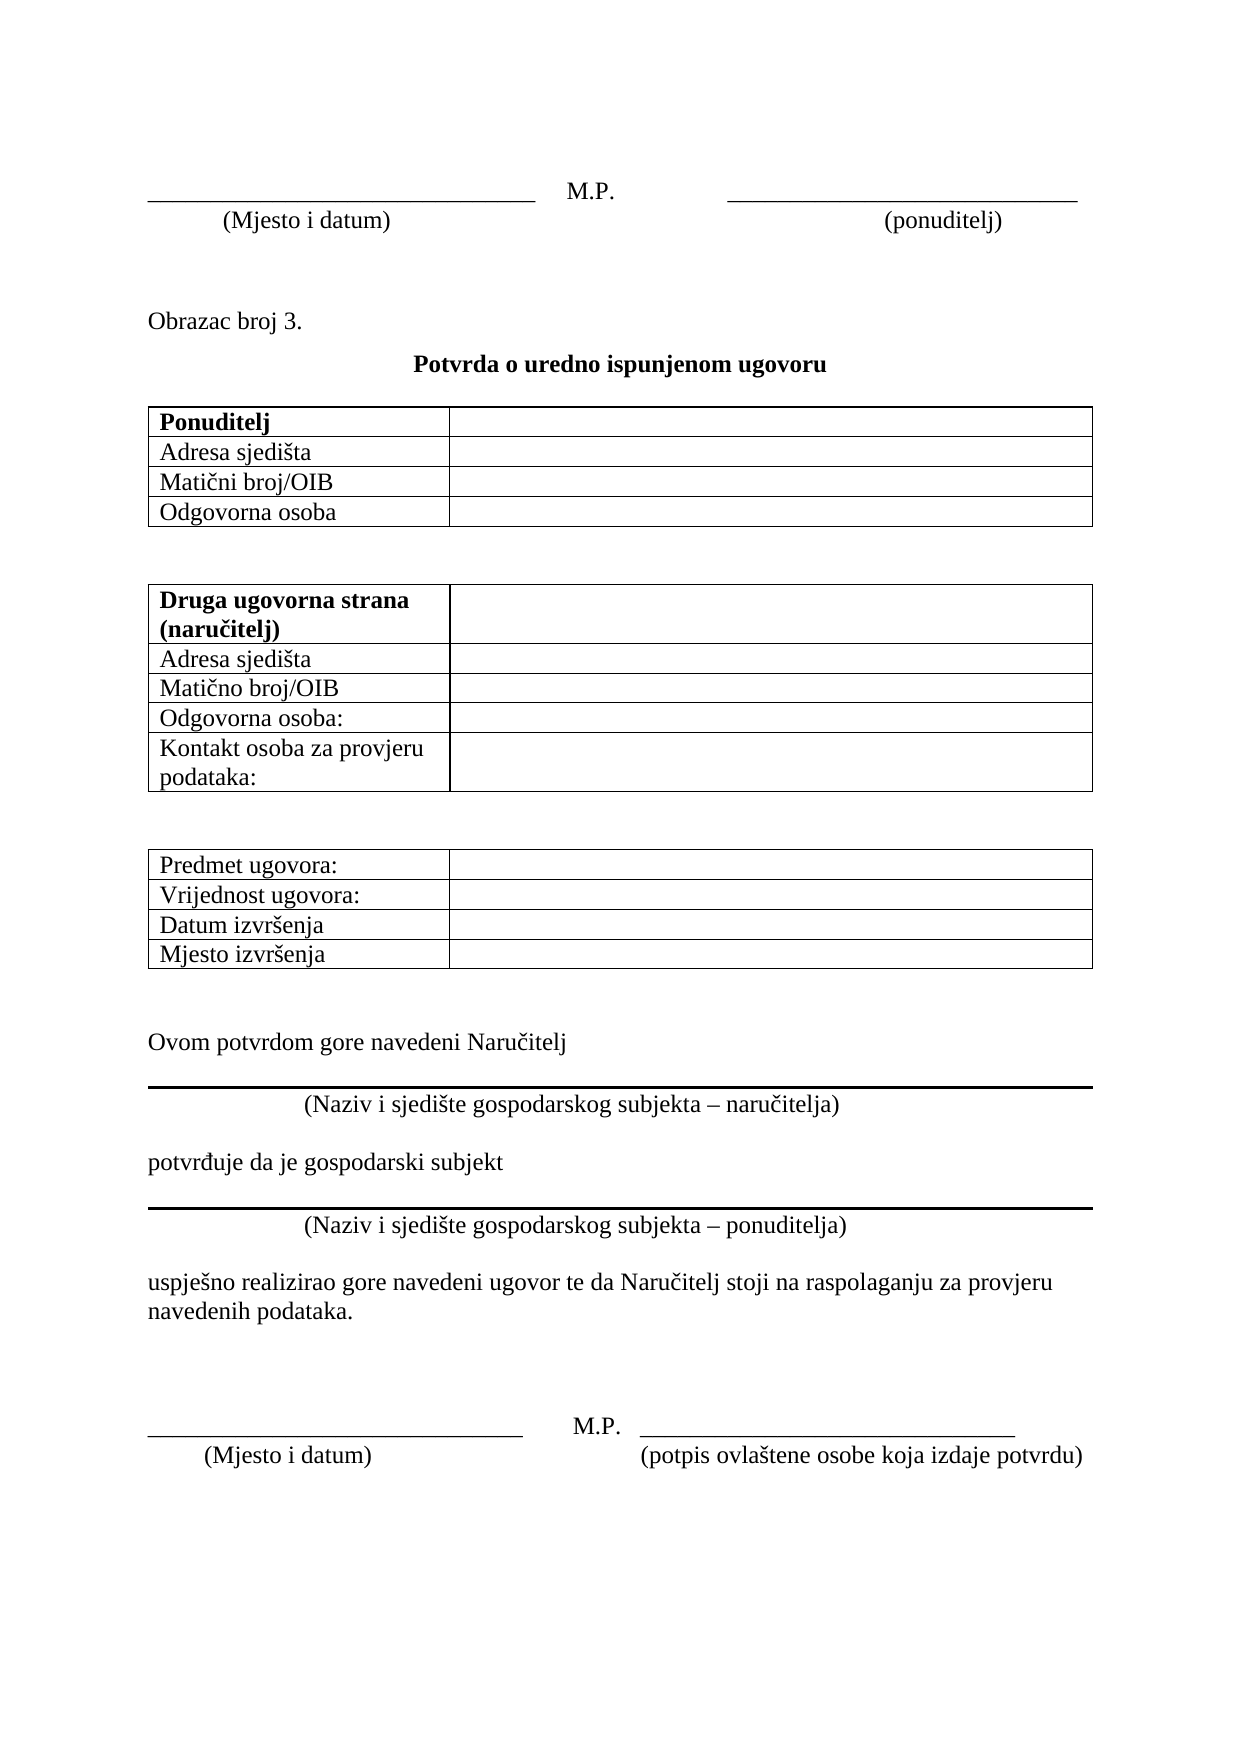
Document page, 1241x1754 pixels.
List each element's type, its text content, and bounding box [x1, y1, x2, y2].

table_cell Vrijednost ugovora: [149, 880, 449, 909]
table_cell [451, 733, 1092, 791]
text ______________________________ M.P. ______________________________ [148, 1411, 1093, 1440]
text (Mjesto i datum) (ponuditelj) [148, 205, 1093, 234]
table_header [450, 408, 1092, 436]
text (Naziv i sjedište gospodarskog subjekta – ponuditelja) [148, 1210, 1093, 1238]
table_header [450, 850, 1092, 879]
table_cell [451, 703, 1092, 732]
text _______________________________ M.P. ____________________________ [148, 176, 1093, 205]
table_header [451, 585, 1092, 643]
text uspješno realizirao gore navedeni ugovor te da Naručitelj stoji na raspolaganju za provjeru navedenih podataka. [148, 1267, 1093, 1325]
table_header Predmet ugovora: [149, 850, 449, 879]
table_cell Adresa sjedišta [149, 437, 449, 466]
table_cell [450, 497, 1092, 526]
text (Mjesto i datum) (potpis ovlaštene osobe koja izdaje potvrdu) [148, 1440, 1093, 1468]
table_cell Odgovorna osoba: [149, 703, 449, 732]
text potvrđuje da je gospodarski subjekt [148, 1147, 1093, 1176]
text Ovom potvrdom gore navedeni Naručitelj [148, 1027, 1093, 1056]
table_header Ponuditelj [149, 408, 449, 436]
table_cell [450, 910, 1092, 938]
text (Naziv i sjedište gospodarskog subjekta – naručitelja) [148, 1089, 1093, 1118]
table_cell [450, 940, 1092, 968]
table_cell [451, 644, 1092, 672]
table_cell Matično broj/OIB [149, 674, 449, 702]
table_cell Kontakt osoba za provjeru podataka: [149, 733, 449, 791]
table_cell Odgovorna osoba [149, 497, 449, 526]
text Potvrda o uredno ispunjenom ugovoru [148, 349, 1093, 378]
table_cell Matični broj/OIB [149, 467, 449, 496]
table_cell [451, 674, 1092, 702]
table_cell Datum izvršenja [149, 910, 449, 938]
table_cell [450, 467, 1092, 496]
table_cell Mjesto izvršenja [149, 940, 449, 968]
table_cell [450, 880, 1092, 909]
table_header Druga ugovorna strana (naručitelj) [149, 585, 449, 643]
text Obrazac broj 3. [148, 306, 1093, 334]
table_cell Adresa sjedišta [149, 644, 449, 672]
table_cell [450, 437, 1092, 466]
